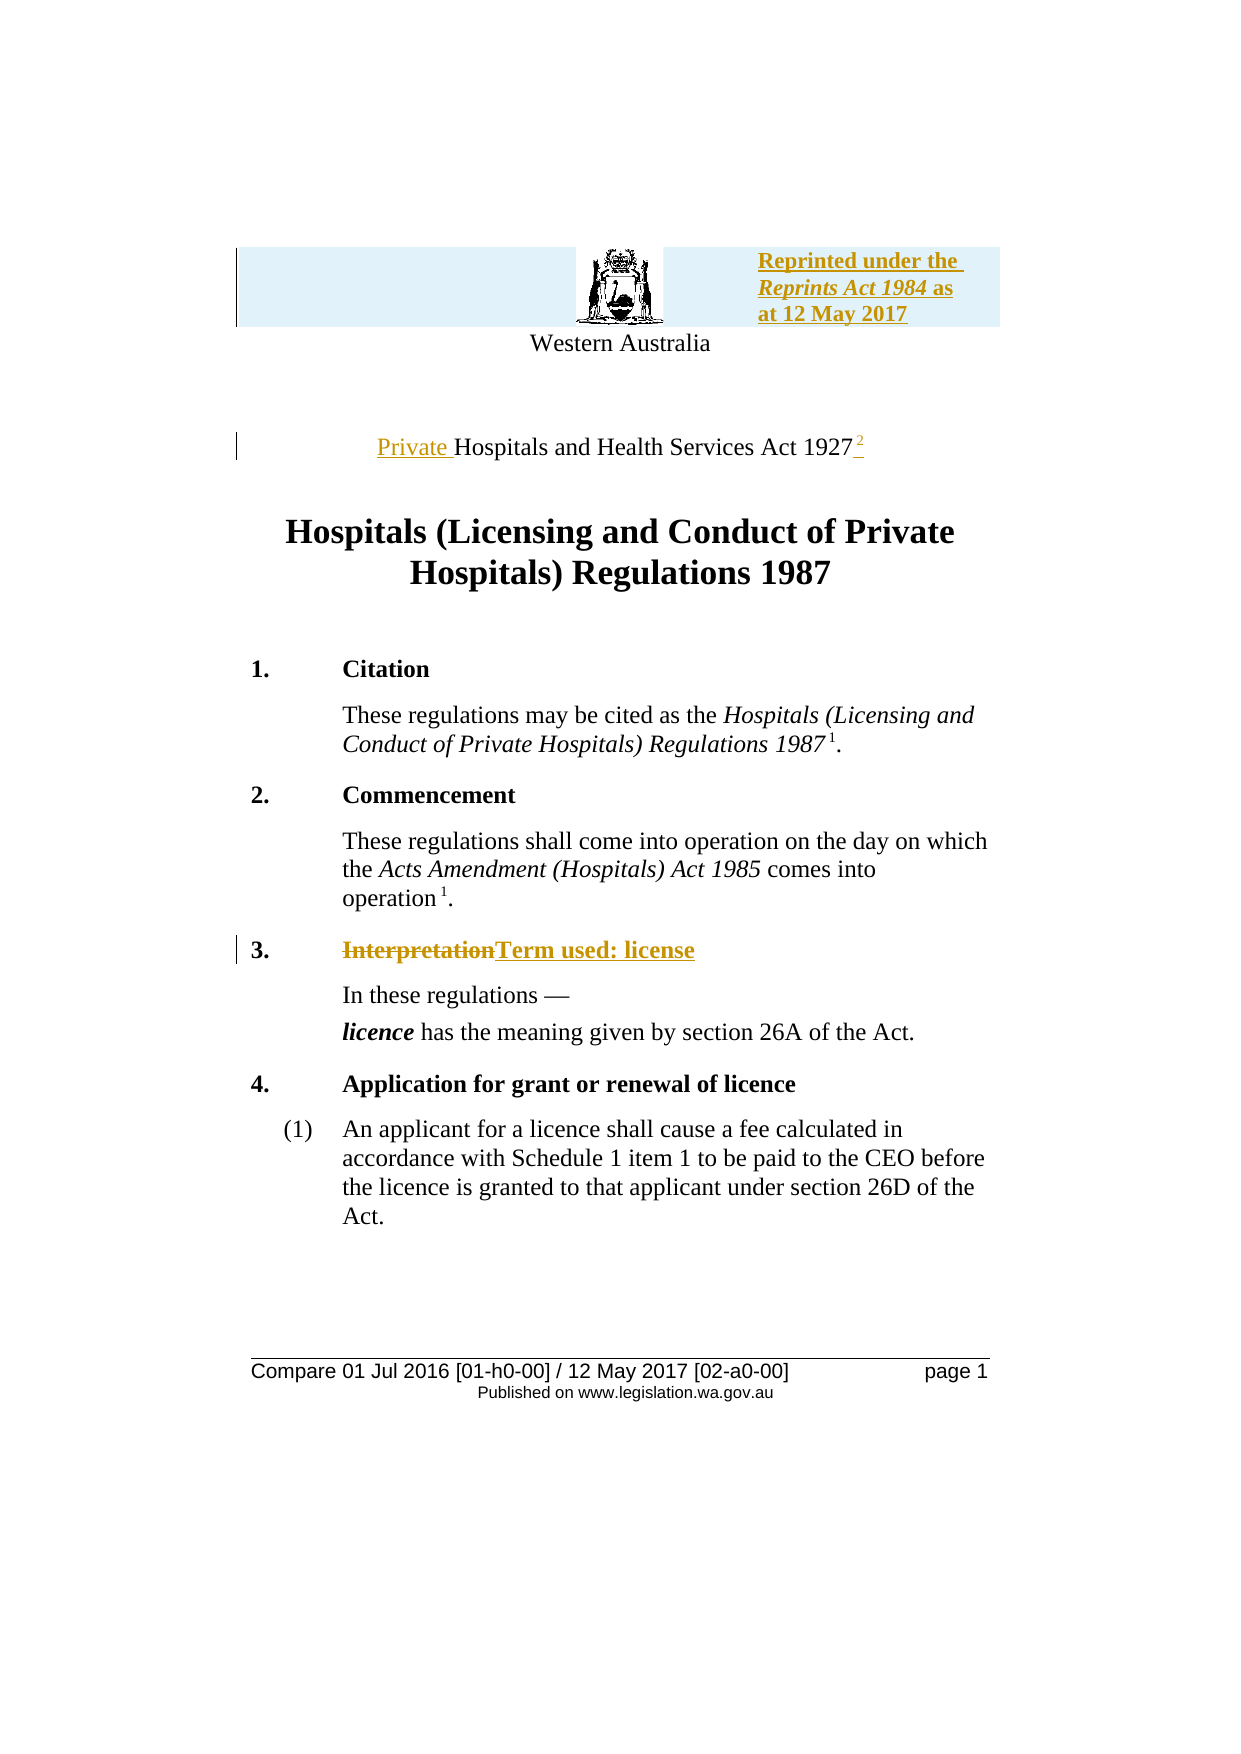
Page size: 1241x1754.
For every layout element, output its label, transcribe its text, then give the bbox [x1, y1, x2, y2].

text (1) An applicant for a licence shall cause a fee calculated in accordance with Schedule 1 item 1 to be paid to the CEO before the licence is granted to that applicant under section 26D of the Act. [251, 1114, 990, 1229]
subtitle 1. Citation [251, 654, 990, 683]
text In these regulations — [251, 980, 990, 1009]
subtitle 2. Commencement [251, 780, 990, 809]
text These regulations shall come into operation on the day on which the Acts Amendment (Hospitals) Act 1985 comes into operation 1. [251, 826, 990, 912]
subtitle 4. Application for grant or renewal of licence [251, 1069, 990, 1098]
text Western Australia [251, 328, 990, 357]
text Hospitals (Licensing and Conduct of Private Hospitals) Regulations 1987 [251, 510, 990, 592]
text These regulations may be cited as the Hospitals (Licensing and Conduct of Private Hospitals) Regulations 1987 1. [251, 700, 990, 757]
text Hospitals and Health Services Act 1927 [251, 432, 990, 460]
subtitle 3. [251, 935, 990, 964]
text licence has the meaning given by section 26A of the Act. [251, 1017, 990, 1046]
picture [575, 247, 664, 326]
